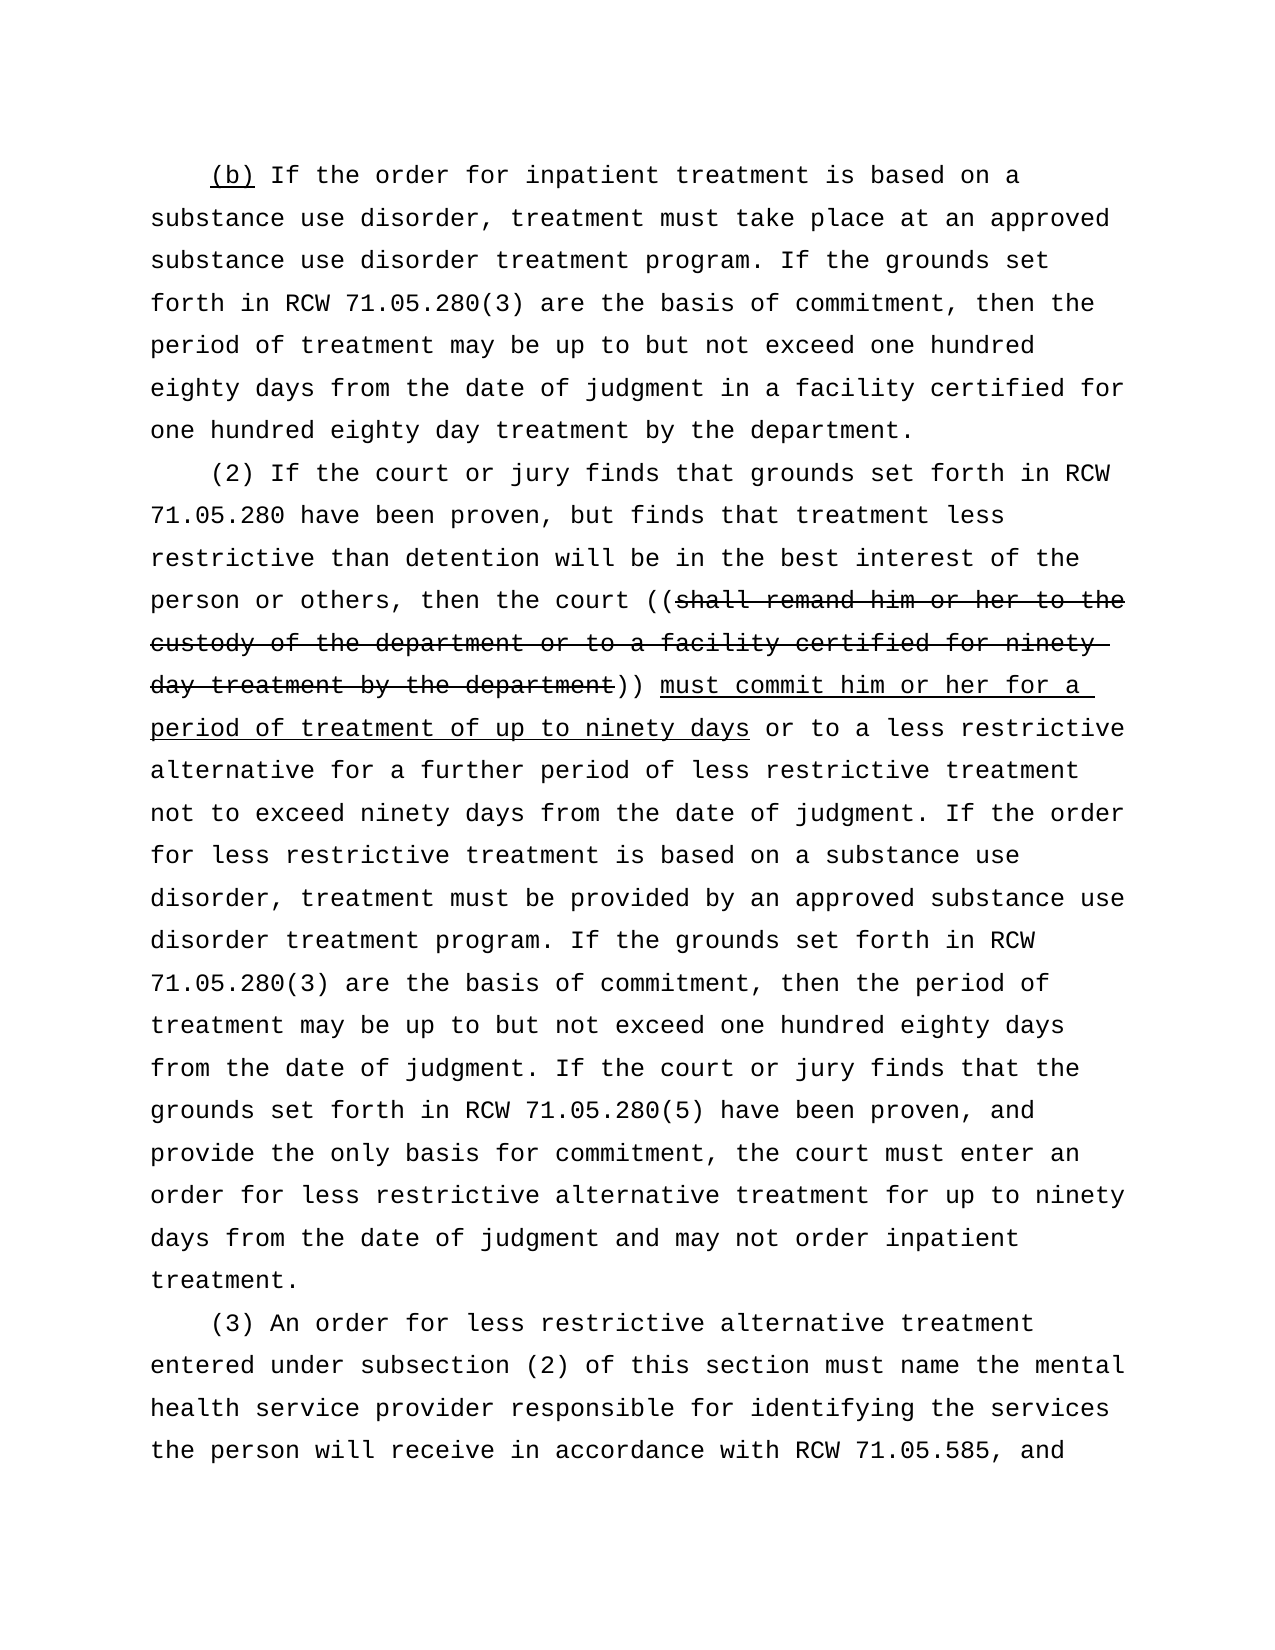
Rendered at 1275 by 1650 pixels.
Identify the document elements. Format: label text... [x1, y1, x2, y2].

text (b) If the order for inpatient treatment is based on a substance use disorder, treatment must take place at an approved substance use disorder treatment program. If the grounds set forth in RCW 71.05.280(3) are the basis of commitment, then the period of treatment may be up to but not exceed one hundred eighty days from the date of judgment in a facility certified for one hundred eighty day treatment by the department. [150, 150, 1125, 447]
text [150, 1297, 1125, 1467]
text (2) If the court or jury finds that grounds set forth in RCW 71.05.280 have been proven, but finds that treatment less restrictive than detention will be in the best interest of the person or others, then the court ((shall remand him or her to the custody of the department or to a facility certified for ninety day treatment by the department)) must commit him or her for a period of treatment of up to ninety days or to a less restrictive alternative for a further period of less restrictive treatment not to exceed ninety days from the date of judgment. If the order for less restrictive treatment is based on a substance use disorder, treatment must be provided by an approved substance use disorder treatment program. If the grounds set forth in RCW 71.05.280(3) are the basis of commitment, then the period of treatment may be up to but not exceed one hundred eighty days from the date of judgment. If the court or jury finds that the grounds set forth in RCW 71.05.280(5) have been proven, and provide the only basis for commitment, the court must enter an order for less restrictive alternative treatment for up to ninety days from the date of judgment and may not order inpatient treatment. [150, 447, 1125, 1297]
